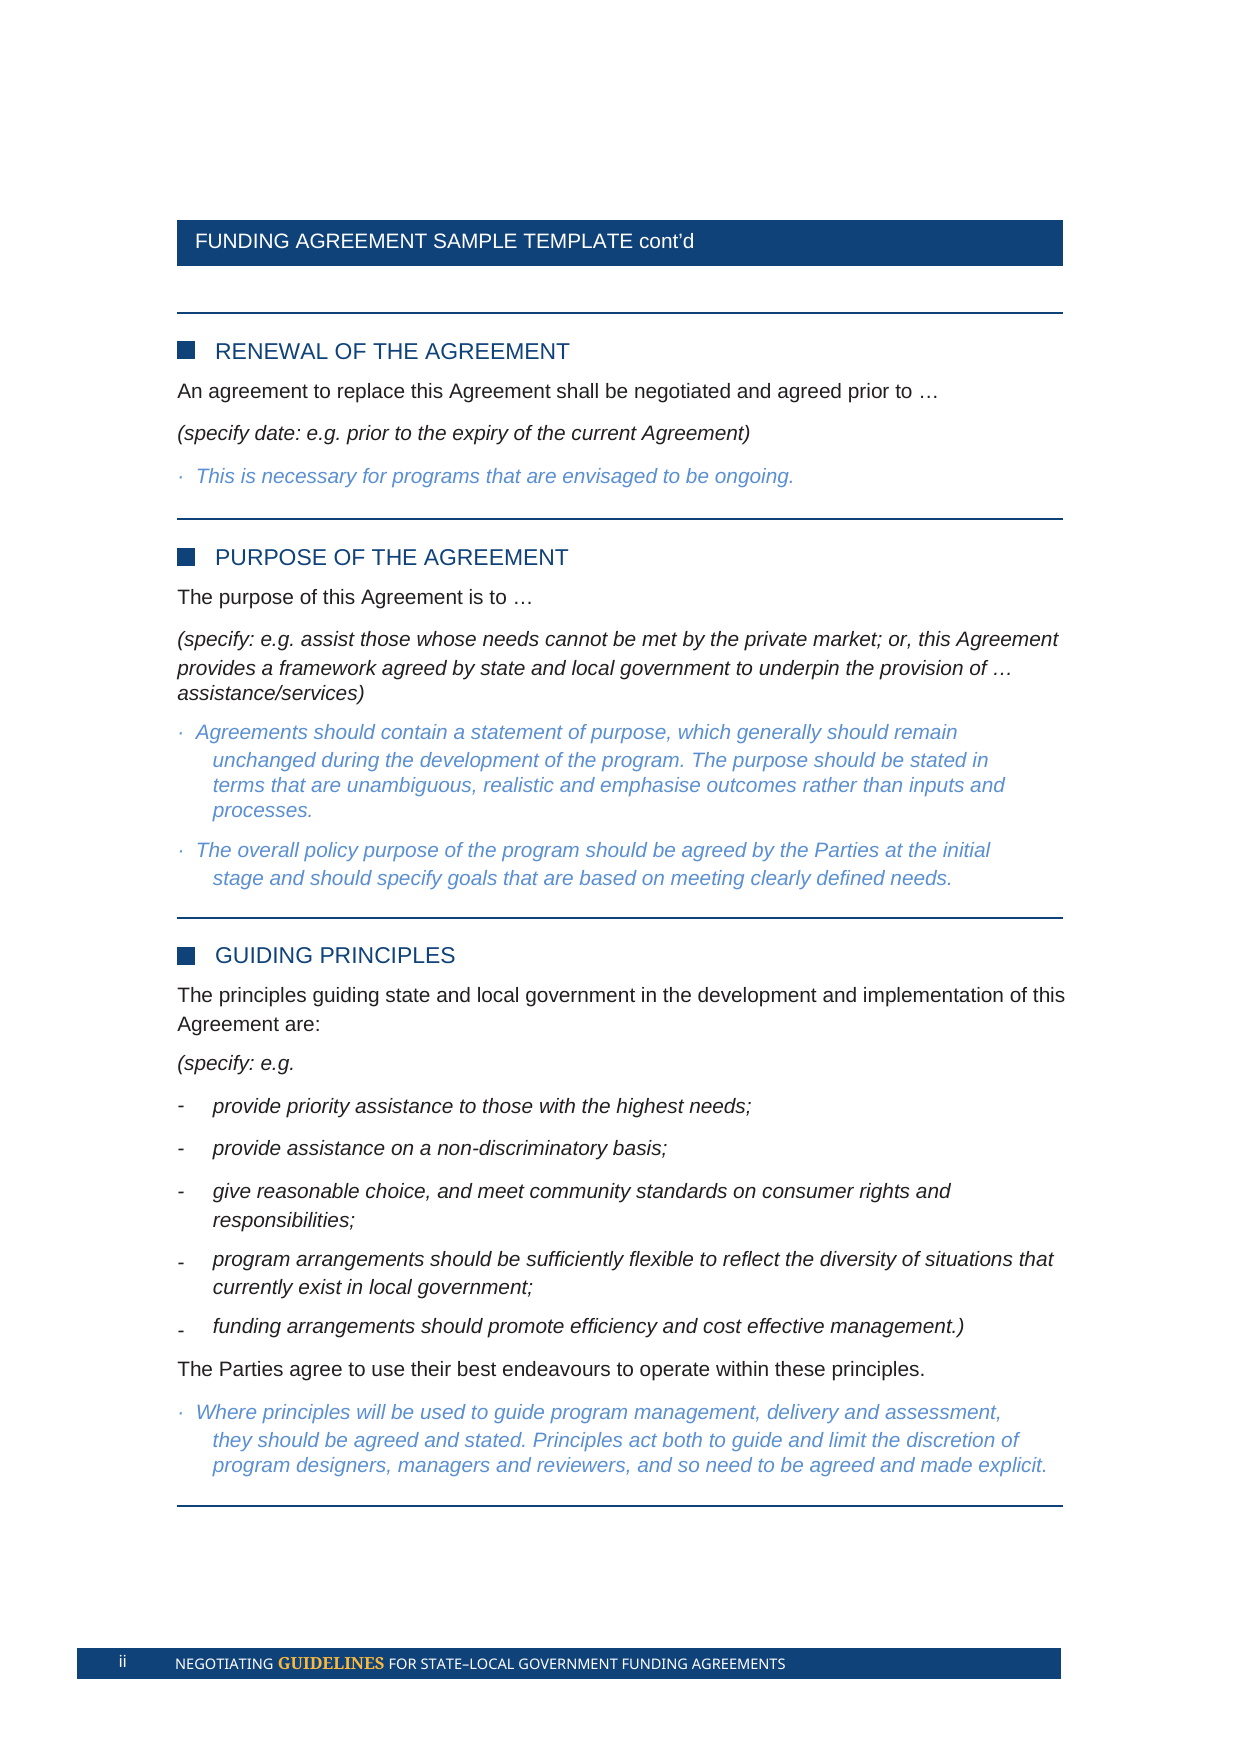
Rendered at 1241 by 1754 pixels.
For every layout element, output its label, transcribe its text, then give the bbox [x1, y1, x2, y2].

text · This is necessary for programs that are envisaged to be ongoing. [177, 449, 1240, 492]
text ii [118, 1651, 174, 1671]
text (specify date: e.g. prior to the expiry of the current Agreement) [177, 406, 1240, 449]
text (specify: e.g. assist those whose needs cannot be met by the private market; or, this Agreement [177, 612, 1240, 655]
text provides a framework agreed by state and local government to underpin the provision of … [177, 655, 1240, 680]
text The Parties agree to use their best endeavours to operate within these principles. [177, 1342, 1240, 1385]
text FUNDING AGREEMENT SAMPLE TEMPLATE cont’d [195, 229, 1240, 253]
text - [177, 1250, 212, 1274]
text An agreement to replace this Agreement shall be negotiated and agreed prior to … [177, 364, 1240, 406]
text RENEWAL OF THE AGREEMENT [215, 338, 1240, 364]
text · The overall policy purpose of the program should be agreed by the Parties at the initial [177, 823, 1240, 866]
text · Agreements should contain a statement of purpose, which generally should remain [177, 705, 1240, 748]
text currently exist in local government; [213, 1275, 1240, 1300]
text program designers, managers and reviewers, and so need to be agreed and made explicit. [213, 1453, 1240, 1478]
text provide assistance on a non-discriminatory basis; [213, 1122, 1240, 1164]
text The purpose of this Agreement is to … [177, 571, 1240, 612]
text provide priority assistance to those with the highest needs; [213, 1079, 1240, 1122]
text (specify: e.g. [177, 1036, 1240, 1079]
text give reasonable choice, and meet community standards on consumer rights and [213, 1164, 1240, 1207]
text The principles guiding state and local government in the development and implementation of this [177, 969, 1240, 1011]
text · Where principles will be used to guide program management, delivery and assessment, [177, 1385, 1240, 1428]
text - [177, 1079, 212, 1121]
text terms that are unambiguous, realistic and emphasise outcomes rather than inputs and [213, 773, 1240, 798]
text - [177, 1121, 212, 1164]
text GUIDING PRINCIPLES [215, 942, 1240, 969]
text - [177, 1318, 212, 1342]
text assistance/services) [177, 680, 1240, 705]
text unchanged during the development of the program. The purpose should be stated in [212, 748, 1240, 773]
text PURPOSE OF THE AGREEMENT [215, 544, 1240, 571]
text they should be agreed and stated. Principles act both to guide and limit the discretion of [212, 1428, 1240, 1453]
text responsibilities; [213, 1207, 1240, 1232]
text funding arrangements should promote efficiency and cost effective management.) [213, 1300, 1240, 1342]
text stage and should specify goals that are based on meeting clearly defined needs. [213, 866, 1240, 891]
text processes. [213, 798, 1240, 823]
text Agreement are: [177, 1011, 1240, 1036]
text - [177, 1164, 212, 1207]
text NEGOTIATING GUIDELINES FOR STATE–LOCAL GOVERNMENT FUNDING AGREEMENTS [175, 1653, 1240, 1673]
text program arrangements should be sufficiently flexible to reflect the diversity of situations that [213, 1232, 1240, 1275]
